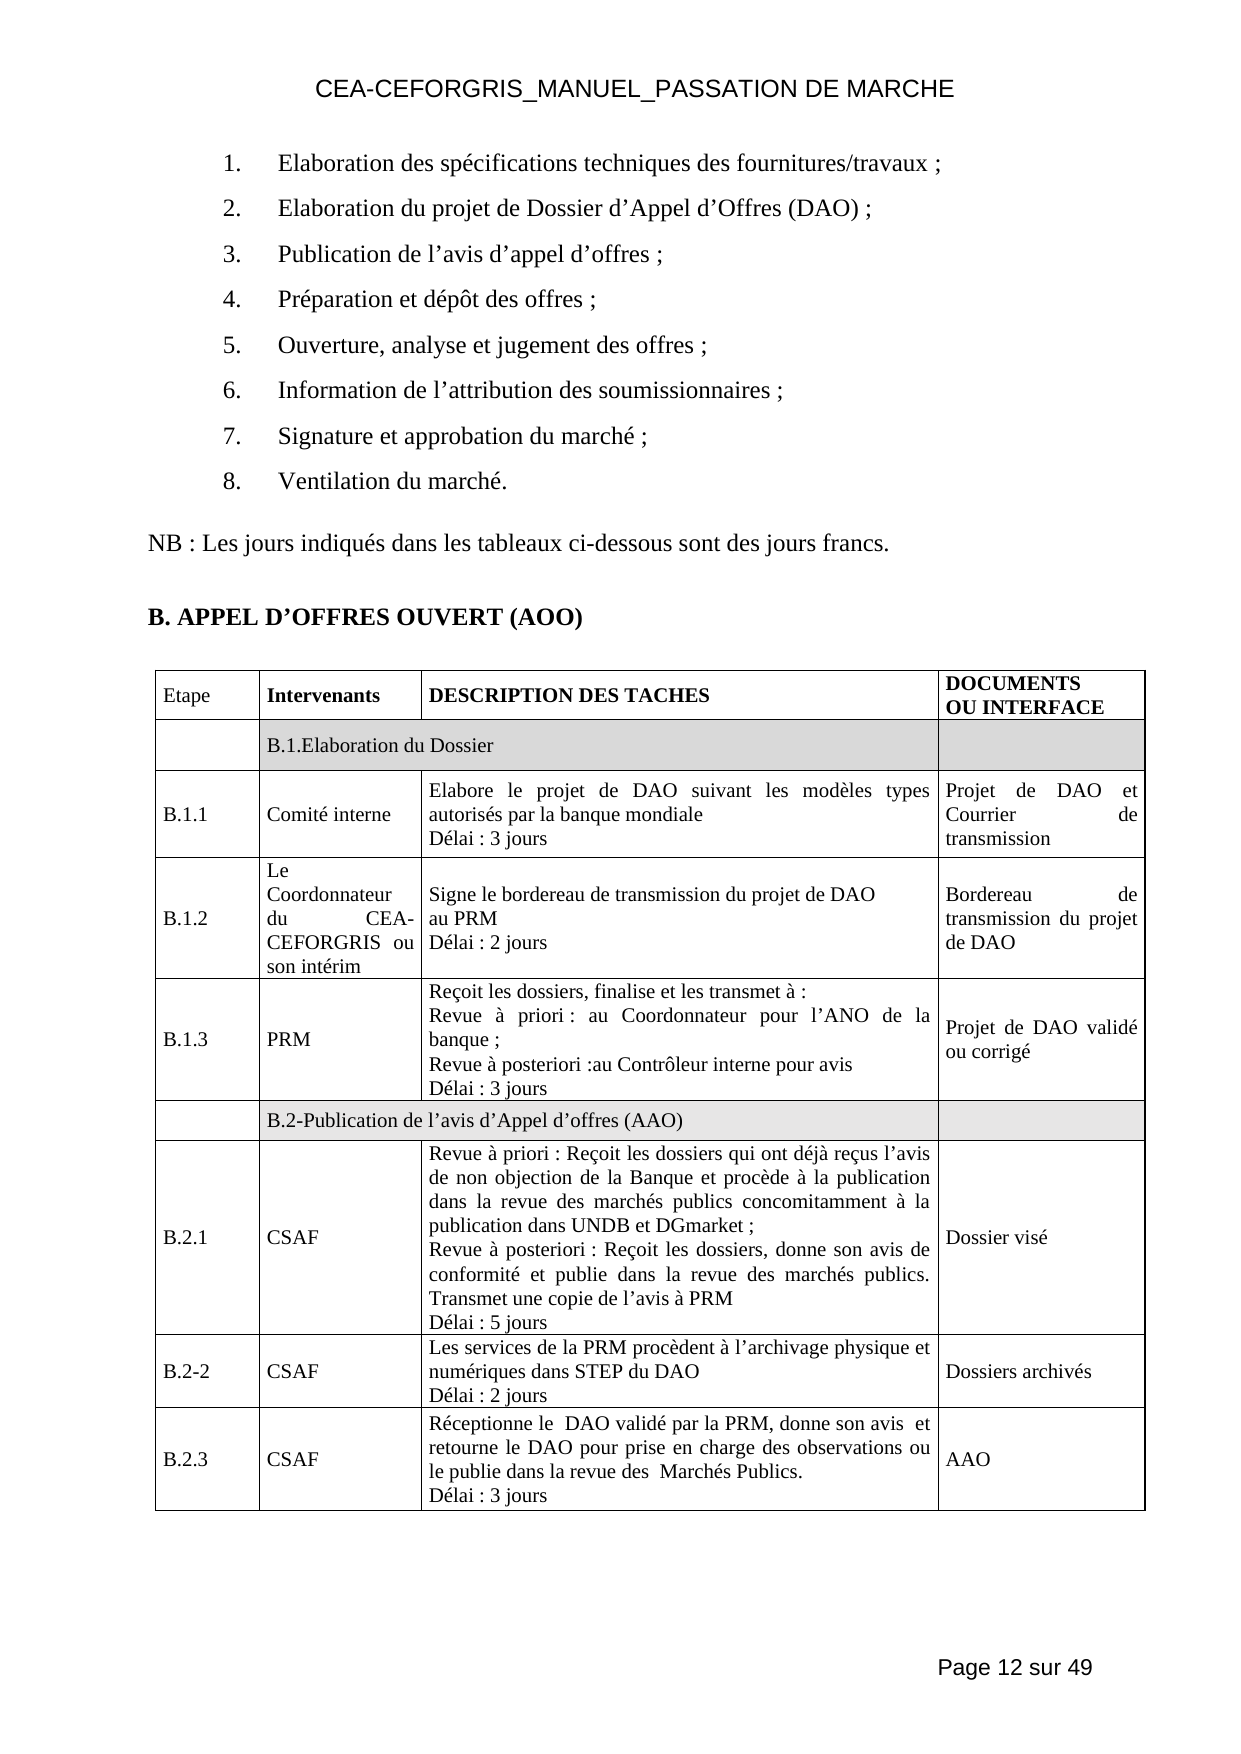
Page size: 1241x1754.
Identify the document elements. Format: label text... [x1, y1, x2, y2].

table_cell B.1.Elaboration du Dossier [260, 720, 938, 770]
list Information de l’attribution des soumissionnaires ; [223, 375, 1122, 404]
table_cell B.1.1 [156, 771, 259, 857]
list Préparation et dépôt des offres ; [223, 284, 1122, 313]
table_cell Reçoit les dossiers, finalise et les transmet à : Revue à priori : au Coordonnateur pour l’ANO de la banque ; Revue à posteriori :au Contrôleur interne pour avis Délai : 3 jours [422, 979, 938, 1099]
table_cell B.1.2 [156, 858, 259, 978]
list Ouverture, analyse et jugement des offres ; [223, 330, 1122, 358]
table_cell CSAF [260, 1408, 421, 1510]
table_cell [156, 1101, 259, 1140]
table_cell Elabore le projet de DAO suivant les modèles types autorisés par la banque mondiale Délai : 3 jours [422, 771, 938, 857]
list Publication de l’avis d’appel d’offres ; [223, 239, 1122, 267]
table_cell [939, 720, 1144, 770]
table_cell PRM [260, 979, 421, 1099]
subtitle B. Appel d’offres ouvert (aoo) [148, 602, 1122, 631]
table_cell B.2-Publication de l’avis d’Appel d’offres (AAO) [260, 1101, 938, 1140]
table_cell Revue à priori : Reçoit les dossiers qui ont déjà reçus l’avis de non objection de la Banque et procède à la publication dans la revue des marchés publics concomitamment à la publication dans UNDB et DGmarket ; Revue à posteriori : Reçoit les dossiers, donne son avis de conformité et publie dans la revue des marchés publics. Transmet une copie de l’avis à PRM Délai : 5 jours [422, 1141, 938, 1334]
table_cell Signe le bordereau de transmission du projet de DAO au PRM Délai : 2 jours [422, 858, 938, 978]
text NB : Les jours indiqués dans les tableaux ci-dessous sont des jours francs. [148, 528, 1122, 557]
table_header DESCRIPTION DES TACHES [422, 671, 938, 719]
table_cell [939, 1101, 1144, 1140]
table_header Intervenants [260, 671, 421, 719]
table_cell Bordereau de transmission du projet de DAO [939, 858, 1144, 978]
table_cell Le Coordonnateur du CEA-CEFORGRIS ou son intérim [260, 858, 421, 978]
table_cell CSAF [260, 1335, 421, 1407]
table_cell Projet de DAO validé ou corrigé [939, 979, 1144, 1099]
list Signature et approbation du marché ; [223, 421, 1122, 449]
table_header Etape [156, 671, 259, 719]
table_cell Comité interne [260, 771, 421, 857]
table_cell Projet de DAO et Courrier de transmission [939, 771, 1144, 857]
table_cell B.2-2 [156, 1335, 259, 1407]
table_cell Réceptionne le DAO validé par la PRM, donne son avis et retourne le DAO pour prise en charge des observations ou le publie dans la revue des Marchés Publics. Délai : 3 jours [422, 1408, 938, 1510]
table_cell [156, 720, 259, 770]
list Elaboration du projet de Dossier d’Appel d’Offres (DAO) ; [223, 193, 1122, 222]
table_cell Dossiers archivés [939, 1335, 1144, 1407]
table_cell CSAF [260, 1141, 421, 1334]
table_cell B.1.3 [156, 979, 259, 1099]
table_cell B.2.1 [156, 1141, 259, 1334]
table_cell Les services de la PRM procèdent à l’archivage physique et numériques dans STEP du DAO Délai : 2 jours [422, 1335, 938, 1407]
list Ventilation du marché. [223, 466, 1122, 495]
list Elaboration des spécifications techniques des fournitures/travaux ; [223, 148, 1122, 176]
table_cell Dossier visé [939, 1141, 1144, 1334]
table_header documents ou interface [939, 671, 1144, 719]
table_cell AAO [939, 1408, 1144, 1510]
table_cell B.2.3 [156, 1408, 259, 1510]
